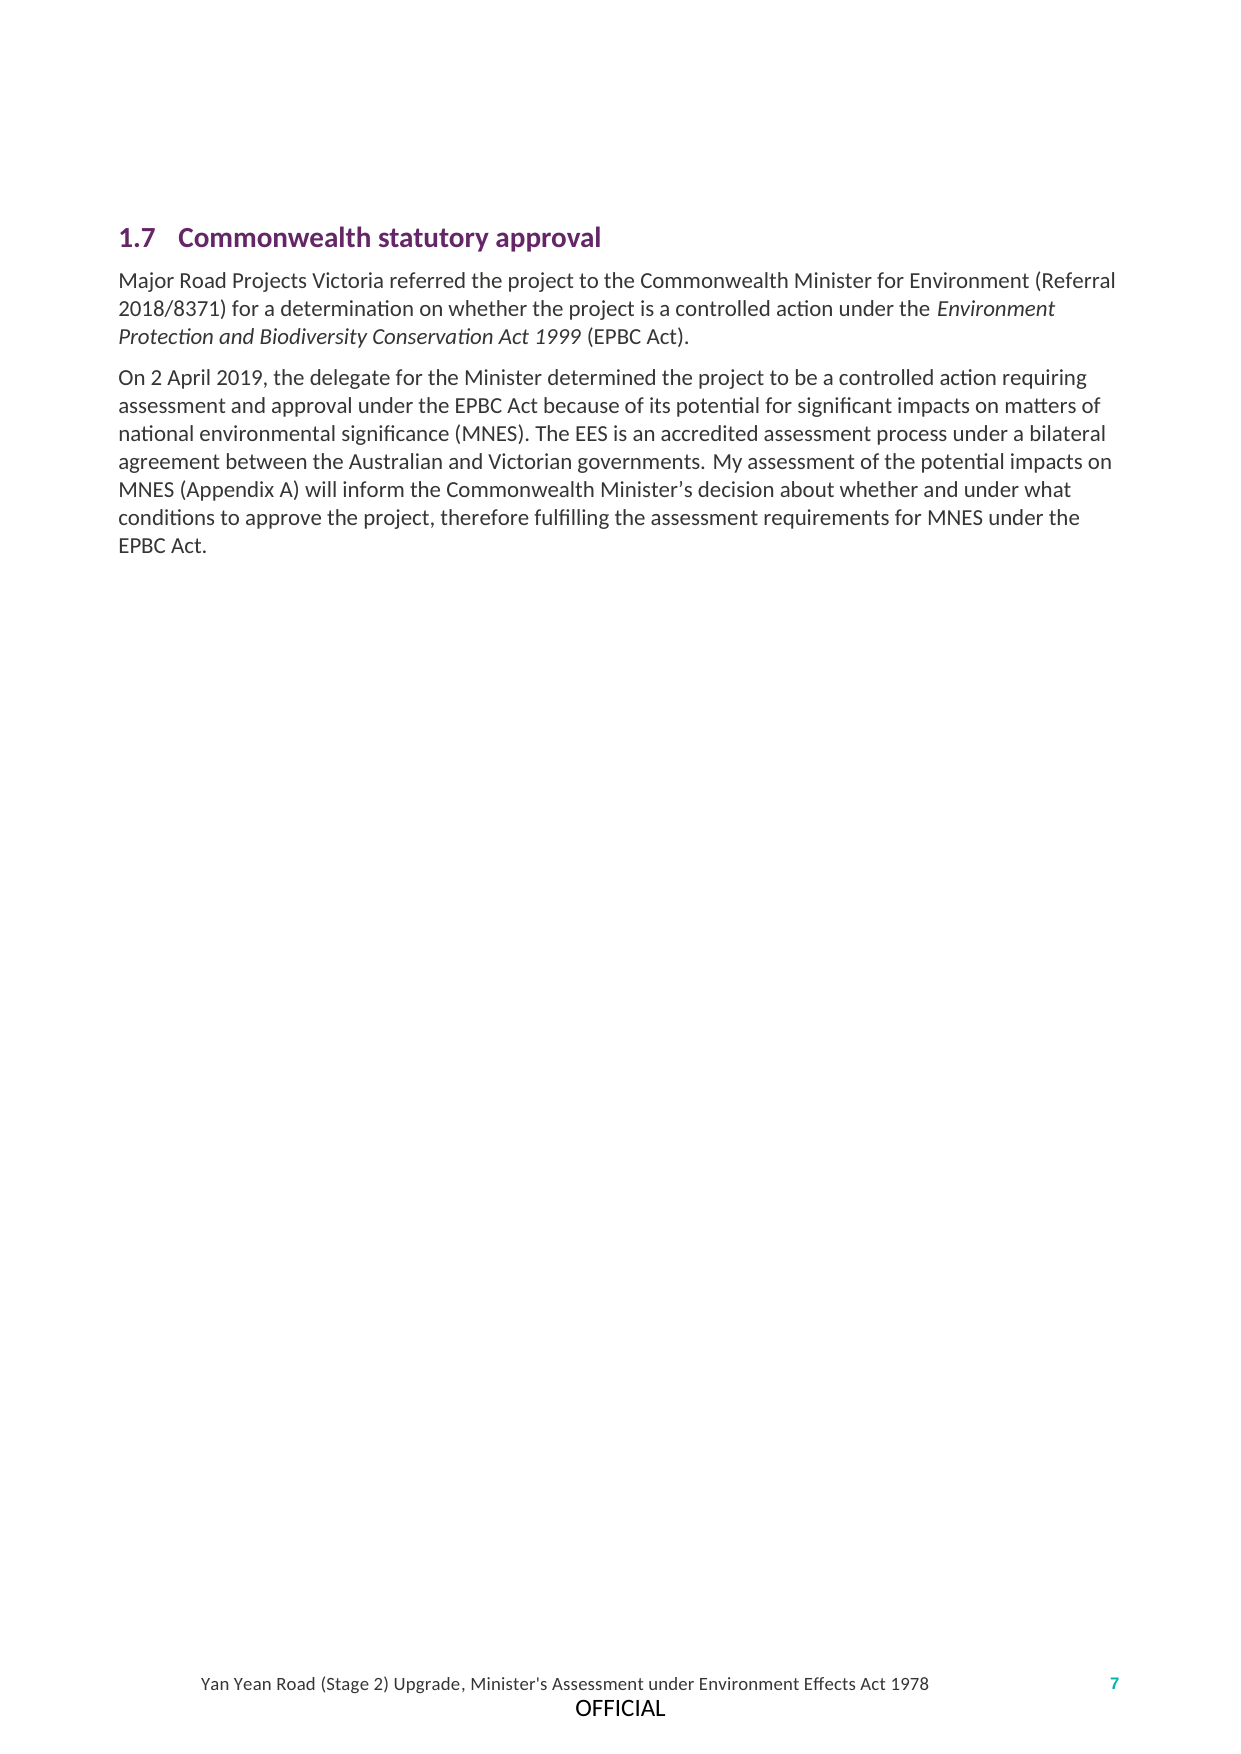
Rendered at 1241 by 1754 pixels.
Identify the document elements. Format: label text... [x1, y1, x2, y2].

text On 2 April 2019, the delegate for the Minister determined the project to be a controlled action requiring assessment and approval under the EPBC Act because of its potential for significant impacts on matters of national environmental significance (MNES). The EES is an accredited assessment process under a bilateral agreement between the Australian and Victorian governments. My assessment of the potential impacts on MNES (Appendix A) will inform the Commonwealth Minister’s decision about whether and under what conditions to approve the project, therefore fulfilling the assessment requirements for MNES under the EPBC Act. [118, 363, 1122, 559]
subtitle Commonwealth statutory approval [118, 224, 1122, 254]
text Major Road Projects Victoria referred the project to the Commonwealth Minister for Environment (Referral 2018/8371) for a determination on whether the project is a controlled action under the Environment Protection and Biodiversity Conservation Act 1999 (EPBC Act). [118, 266, 1122, 350]
